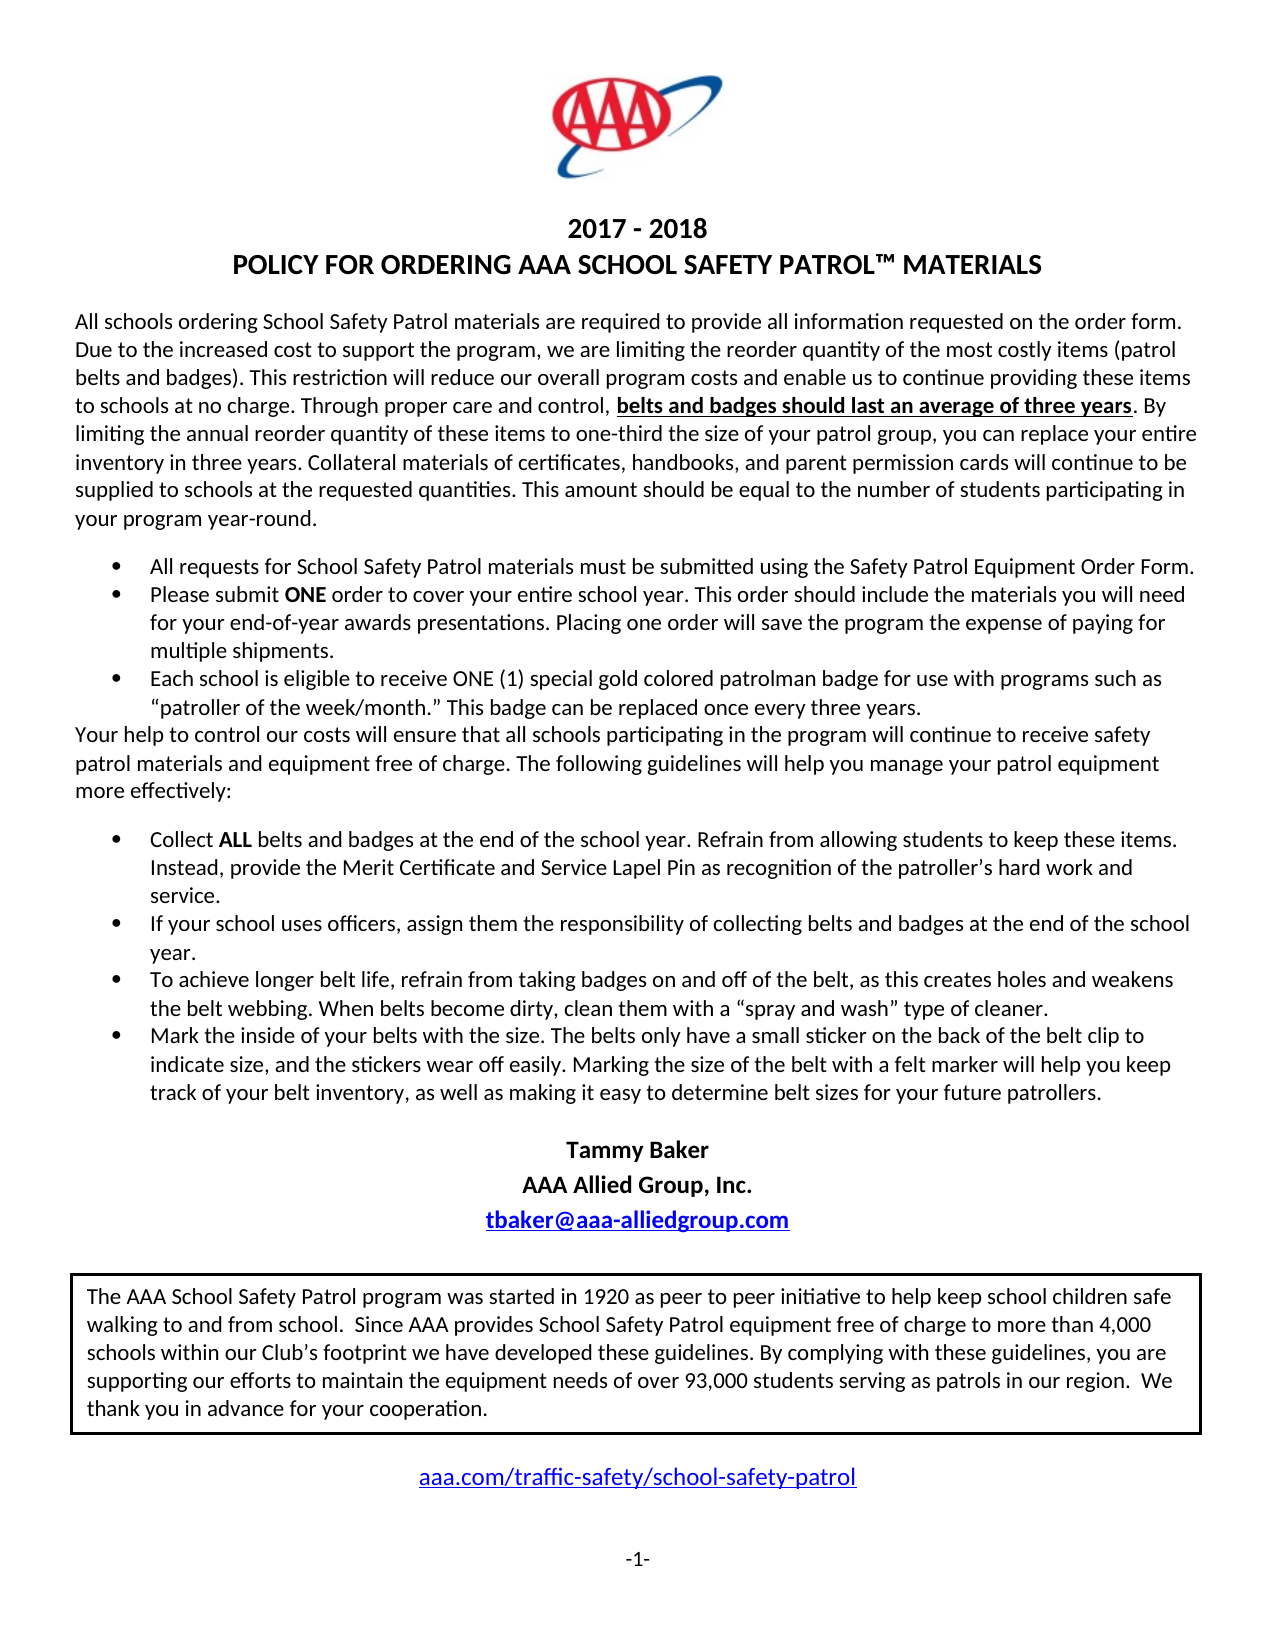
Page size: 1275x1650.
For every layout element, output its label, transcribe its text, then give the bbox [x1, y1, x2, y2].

list All requests for School Safety Patrol materials must be submitted using the Safety Patrol Equipment Order Form. [112, 552, 1200, 581]
text Tammy Baker [75, 1134, 1200, 1164]
list Each school is eligible to receive ONE (1) special gold colored patrolman badge for use with programs such as “patroller of the week/month.” This badge can be replaced once every three years. [112, 664, 1200, 721]
picture [550, 75, 725, 180]
list Please submit ONE order to cover your entire school year. This order should include the materials you will need for your end-of-year awards presentations. Placing one order will save the program the expense of paying for multiple shipments. [112, 581, 1200, 664]
text aaa.com/traffic-safety/school-safety-patrol [75, 1461, 1200, 1491]
list To achieve longer belt life, refrain from taking badges on and off of the belt, as this creates holes and weakens the belt webbing. When belts become dirty, clean them with a “spray and wash” type of cleaner. [112, 966, 1200, 1022]
list Mark the inside of your belts with the size. The belts only have a small sticker on the back of the belt clip to indicate size, and the stickers wear off easily. Marking the size of the belt with a felt marker will help you keep track of your belt inventory, as well as making it easy to determine belt sizes for your future patrollers. [112, 1022, 1200, 1134]
list If your school uses officers, assign them the responsibility of collecting belts and badges at the end of the school year. [112, 909, 1200, 966]
text tbaker@aaa-alliedgroup.com [75, 1204, 1200, 1234]
text Your help to control our costs will ensure that all schools participating in the program will continue to receive safety patrol materials and equipment free of charge. The following guidelines will help you manage your patrol equipment more effectively: [75, 721, 1200, 805]
text All schools ordering School Safety Patrol materials are required to provide all information requested on the order form. Due to the increased cost to support the program, we are limiting the reorder quantity of the most costly items (patrol belts and badges). This restriction will reduce our overall program costs and enable us to continue providing these items to schools at no charge. Through proper care and control, belts and badges should last an average of three years. By limiting the annual reorder quantity of these items to one-third the size of your patrol group, you can replace your entire inventory in three years. Collateral materials of certificates, handbooks, and parent permission cards will continue to be supplied to schools at the requested quantities. This amount should be equal to the number of students participating in your program year-round. [75, 307, 1200, 532]
text AAA Allied Group, Inc. [75, 1169, 1200, 1199]
list Collect ALL belts and badges at the end of the school year. Refrain from allowing students to keep these items. Instead, provide the Merit Certificate and Service Lapel Pin as recognition of the patroller’s hard work and service. [112, 826, 1200, 909]
text POLICY FOR ORDERING AAA SCHOOL SAFETY PATROL™ MATERIALS [75, 246, 1200, 281]
text 2017 - 2018 [75, 210, 1200, 246]
